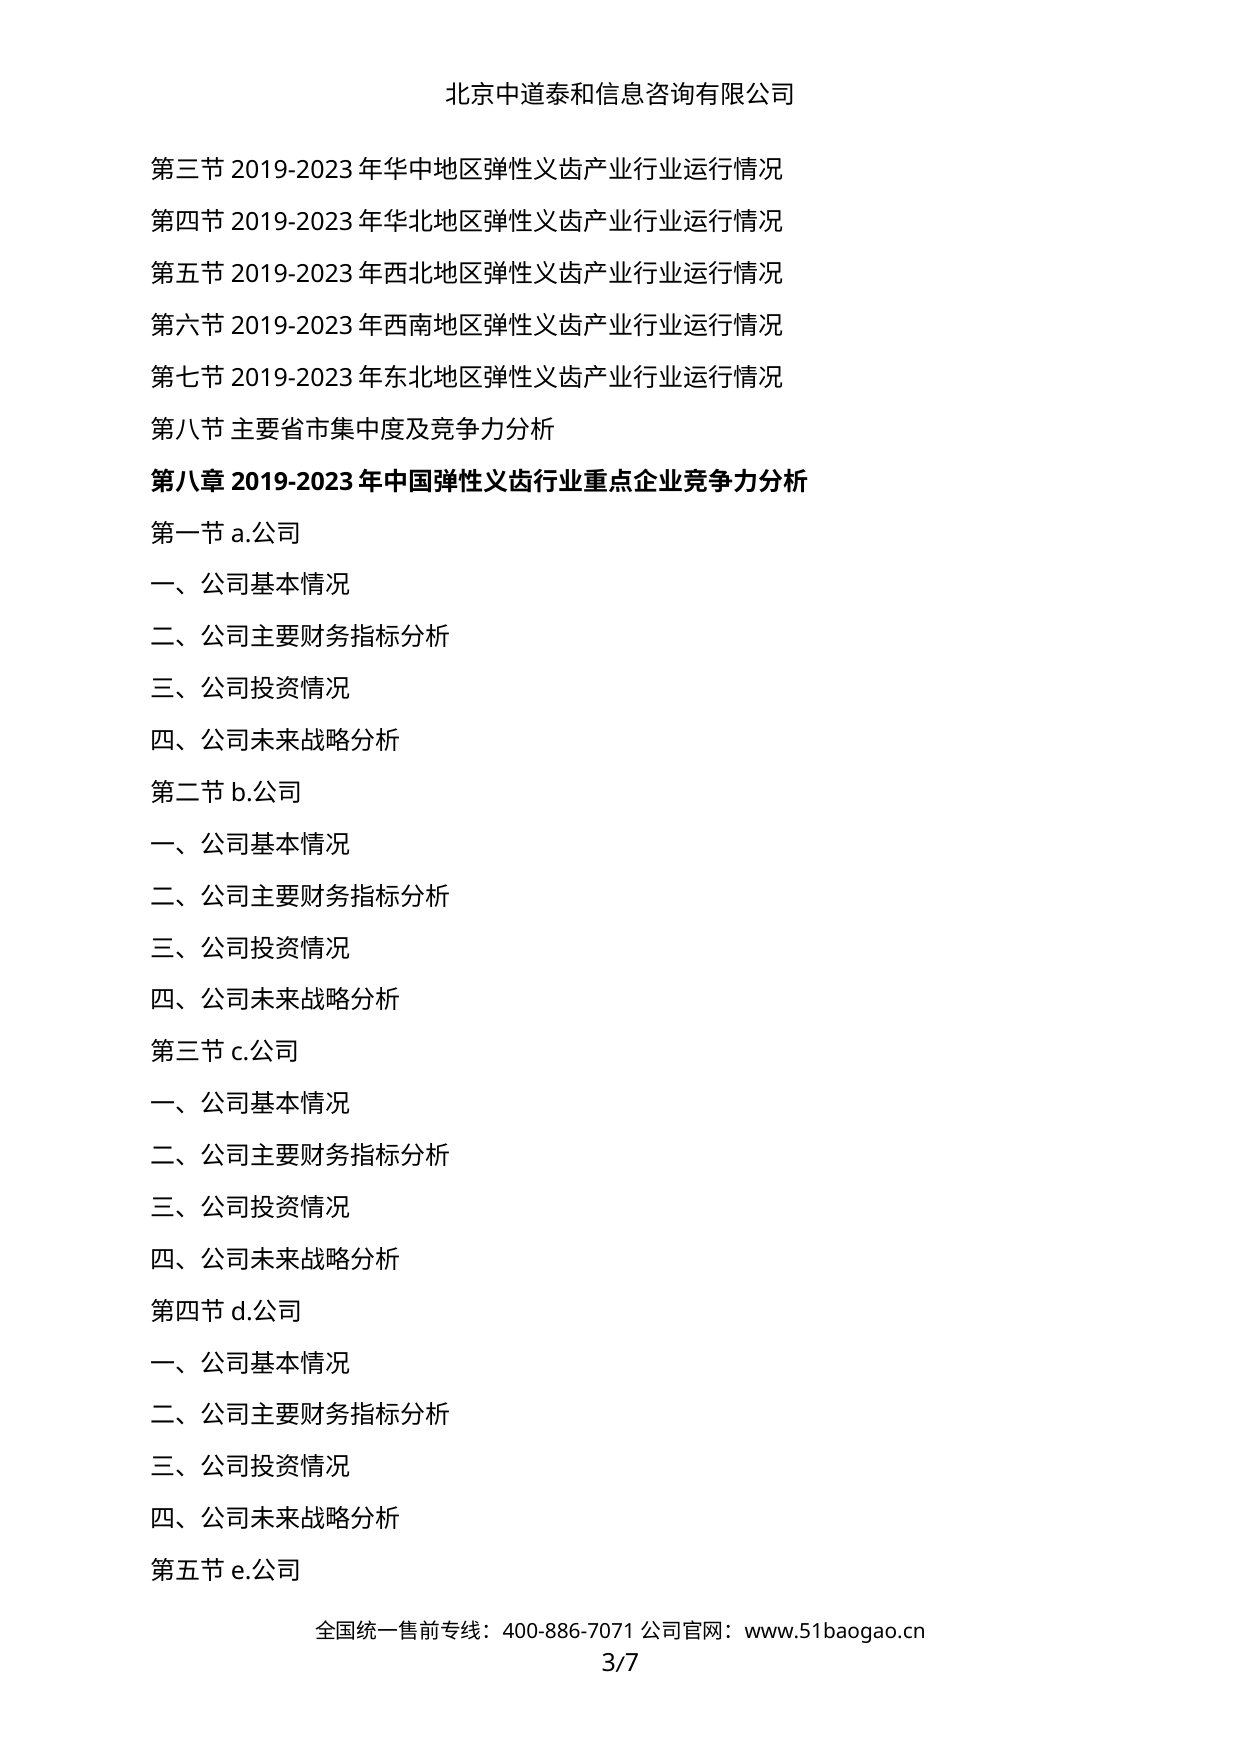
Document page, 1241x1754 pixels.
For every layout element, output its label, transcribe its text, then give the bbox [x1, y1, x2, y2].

text 四、公司未来战略分析 [150, 1499, 1090, 1535]
text 第二节 b.公司 [150, 772, 1090, 809]
text 第七节 2019-2023年东北地区弹性义齿产业行业运行情况 [150, 357, 1090, 394]
text 第八节 主要省市集中度及竞争力分析 [150, 409, 1090, 446]
text 四、公司未来战略分析 [150, 721, 1090, 757]
text 第八章 2019-2023年中国弹性义齿行业重点企业竞争力分析 [150, 461, 1090, 497]
text 第三节 2019-2023年华中地区弹性义齿产业行业运行情况 [150, 150, 1090, 186]
text 一、公司基本情况 [150, 1343, 1090, 1379]
text 三、公司投资情况 [150, 1447, 1090, 1483]
text 第三节 c.公司 [150, 1032, 1090, 1068]
text 二、公司主要财务指标分析 [150, 876, 1090, 912]
text 第五节 2019-2023年西北地区弹性义齿产业行业运行情况 [150, 254, 1090, 290]
text 一、公司基本情况 [150, 565, 1090, 601]
text 一、公司基本情况 [150, 824, 1090, 861]
text 第四节 2019-2023年华北地区弹性义齿产业行业运行情况 [150, 202, 1090, 238]
text 二、公司主要财务指标分析 [150, 1136, 1090, 1172]
text 第六节 2019-2023年西南地区弹性义齿产业行业运行情况 [150, 306, 1090, 342]
text 三、公司投资情况 [150, 928, 1090, 964]
text 一、公司基本情况 [150, 1084, 1090, 1120]
text 四、公司未来战略分析 [150, 980, 1090, 1016]
text 二、公司主要财务指标分析 [150, 617, 1090, 653]
text 三、公司投资情况 [150, 669, 1090, 705]
text 四、公司未来战略分析 [150, 1239, 1090, 1276]
text 二、公司主要财务指标分析 [150, 1395, 1090, 1431]
text 第五节 e.公司 [150, 1551, 1090, 1587]
text 第一节 a.公司 [150, 513, 1090, 549]
text 三、公司投资情况 [150, 1187, 1090, 1224]
text 第四节 d.公司 [150, 1291, 1090, 1327]
